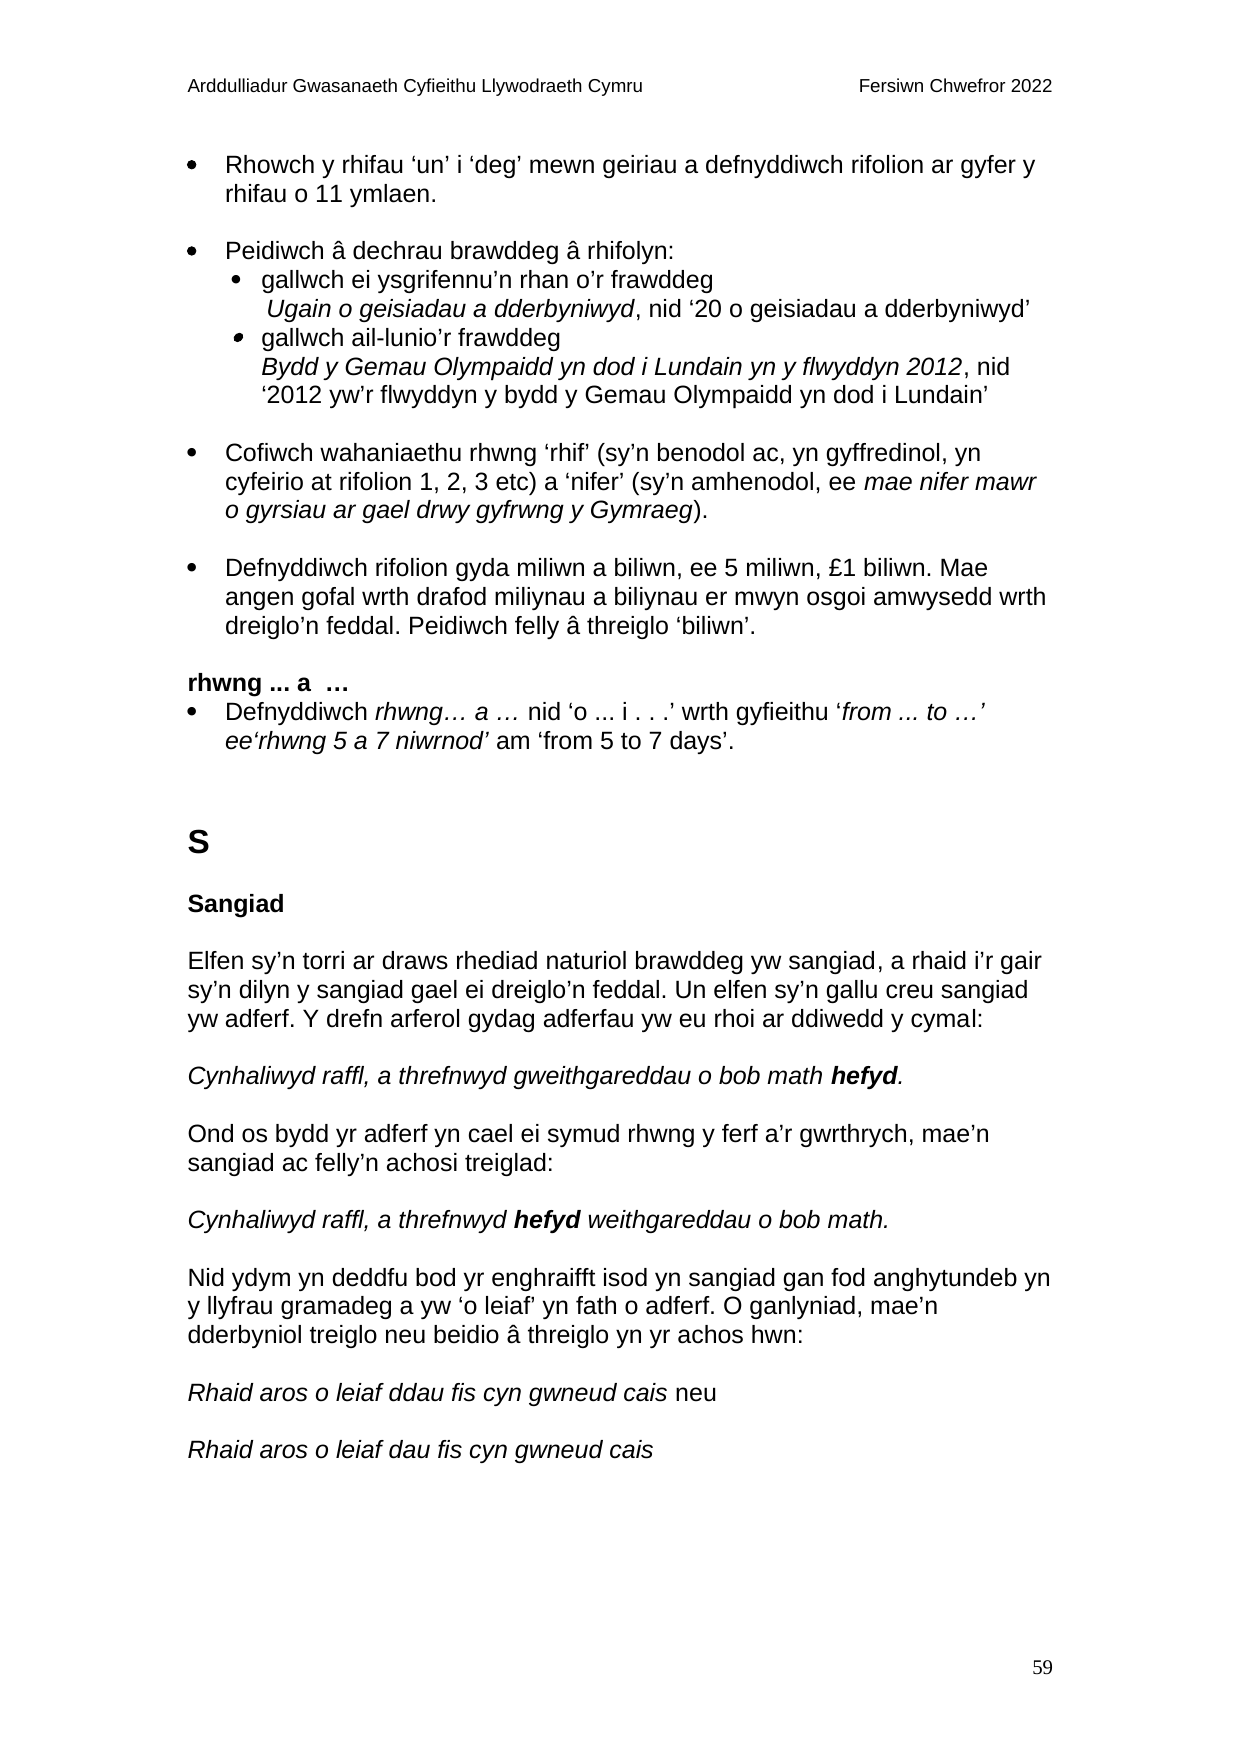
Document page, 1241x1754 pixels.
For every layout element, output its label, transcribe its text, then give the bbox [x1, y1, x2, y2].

list Cofiwch wahaniaethu rhwng ‘rhif’ (sy’n benodol ac, yn gyffredinol, yn cyfeirio at rifolion 1, 2, 3 etc) a ‘nifer’ (sy’n amhenodol, ee mae nifer mawr o gyrsiau ar gael drwy gyfrwng y Gymraeg). [187, 438, 1053, 524]
list Defnyddiwch rifolion gyda miliwn a biliwn, ee 5 miliwn, £1 biliwn. Mae angen gofal wrth drafod miliynau a biliynau er mwyn osgoi amwysedd wrth dreiglo’n feddal. Peidiwch felly â threiglo ‘biliwn’. [187, 553, 1053, 639]
text Nid ydym yn deddfu bod yr enghraifft isod yn sangiad gan fod anghytundeb yn y llyfrau gramadeg a yw ‘o leiaf’ yn fath o adferf. O ganlyniad, mae’n dderbyniol treiglo neu beidio â threiglo yn yr achos hwn: [187, 1263, 1053, 1349]
list gallwch ei ysgrifennu’n rhan o’r frawddeg [232, 265, 1053, 294]
text Bydd y Gemau Olympaidd yn dod i Lundain yn y flwyddyn 2012, nid ‘2012 yw’r flwyddyn y bydd y Gemau Olympaidd yn dod i Lundain’ [261, 352, 1053, 409]
list gallwch ail-lunio’r frawddeg [232, 323, 1053, 352]
subtitle S [187, 822, 1053, 860]
text Rhaid aros o leiaf dau fis cyn gwneud cais [187, 1435, 1053, 1464]
list Defnyddiwch rhwng… a … nid ‘o ... i . . .’ wrth gyfieithu ‘from ... to …’ ee‘rhwng 5 a 7 niwrnod’ am ‘from 5 to 7 days’. [187, 697, 1053, 754]
text rhwng ... a … [187, 668, 1053, 697]
text Ugain o geisiadau a dderbyniwyd, nid ‘20 o geisiadau a dderbyniwyd’ [232, 294, 1053, 323]
text Elfen sy’n torri ar draws rhediad naturiol brawddeg yw sangiad, a rhaid i’r gair sy’n dilyn y sangiad gael ei dreiglo’n feddal. Un elfen sy’n gallu creu sangiad yw adferf. Y drefn arferol gydag adferfau yw eu rhoi ar ddiwedd y cymal: [187, 946, 1053, 1033]
text Cynhaliwyd raffl, a threfnwyd hefyd weithgareddau o bob math. [187, 1205, 1053, 1234]
text Ond os bydd yr adferf yn cael ei symud rhwng y ferf a’r gwrthrych, mae’n sangiad ac felly’n achosi treiglad: [187, 1119, 1053, 1176]
text Sangiad [187, 889, 1053, 918]
list Rhowch y rhifau ‘un’ i ‘deg’ mewn geiriau a defnyddiwch rifolion ar gyfer y rhifau o 11 ymlaen. [187, 150, 1053, 208]
text Rhaid aros o leiaf ddau fis cyn gwneud cais neu [187, 1378, 1053, 1406]
list Peidiwch â dechrau brawddeg â rhifolyn: [187, 236, 1053, 265]
text Cynhaliwyd raffl, a threfnwyd gweithgareddau o bob math hefyd. [187, 1061, 1053, 1090]
